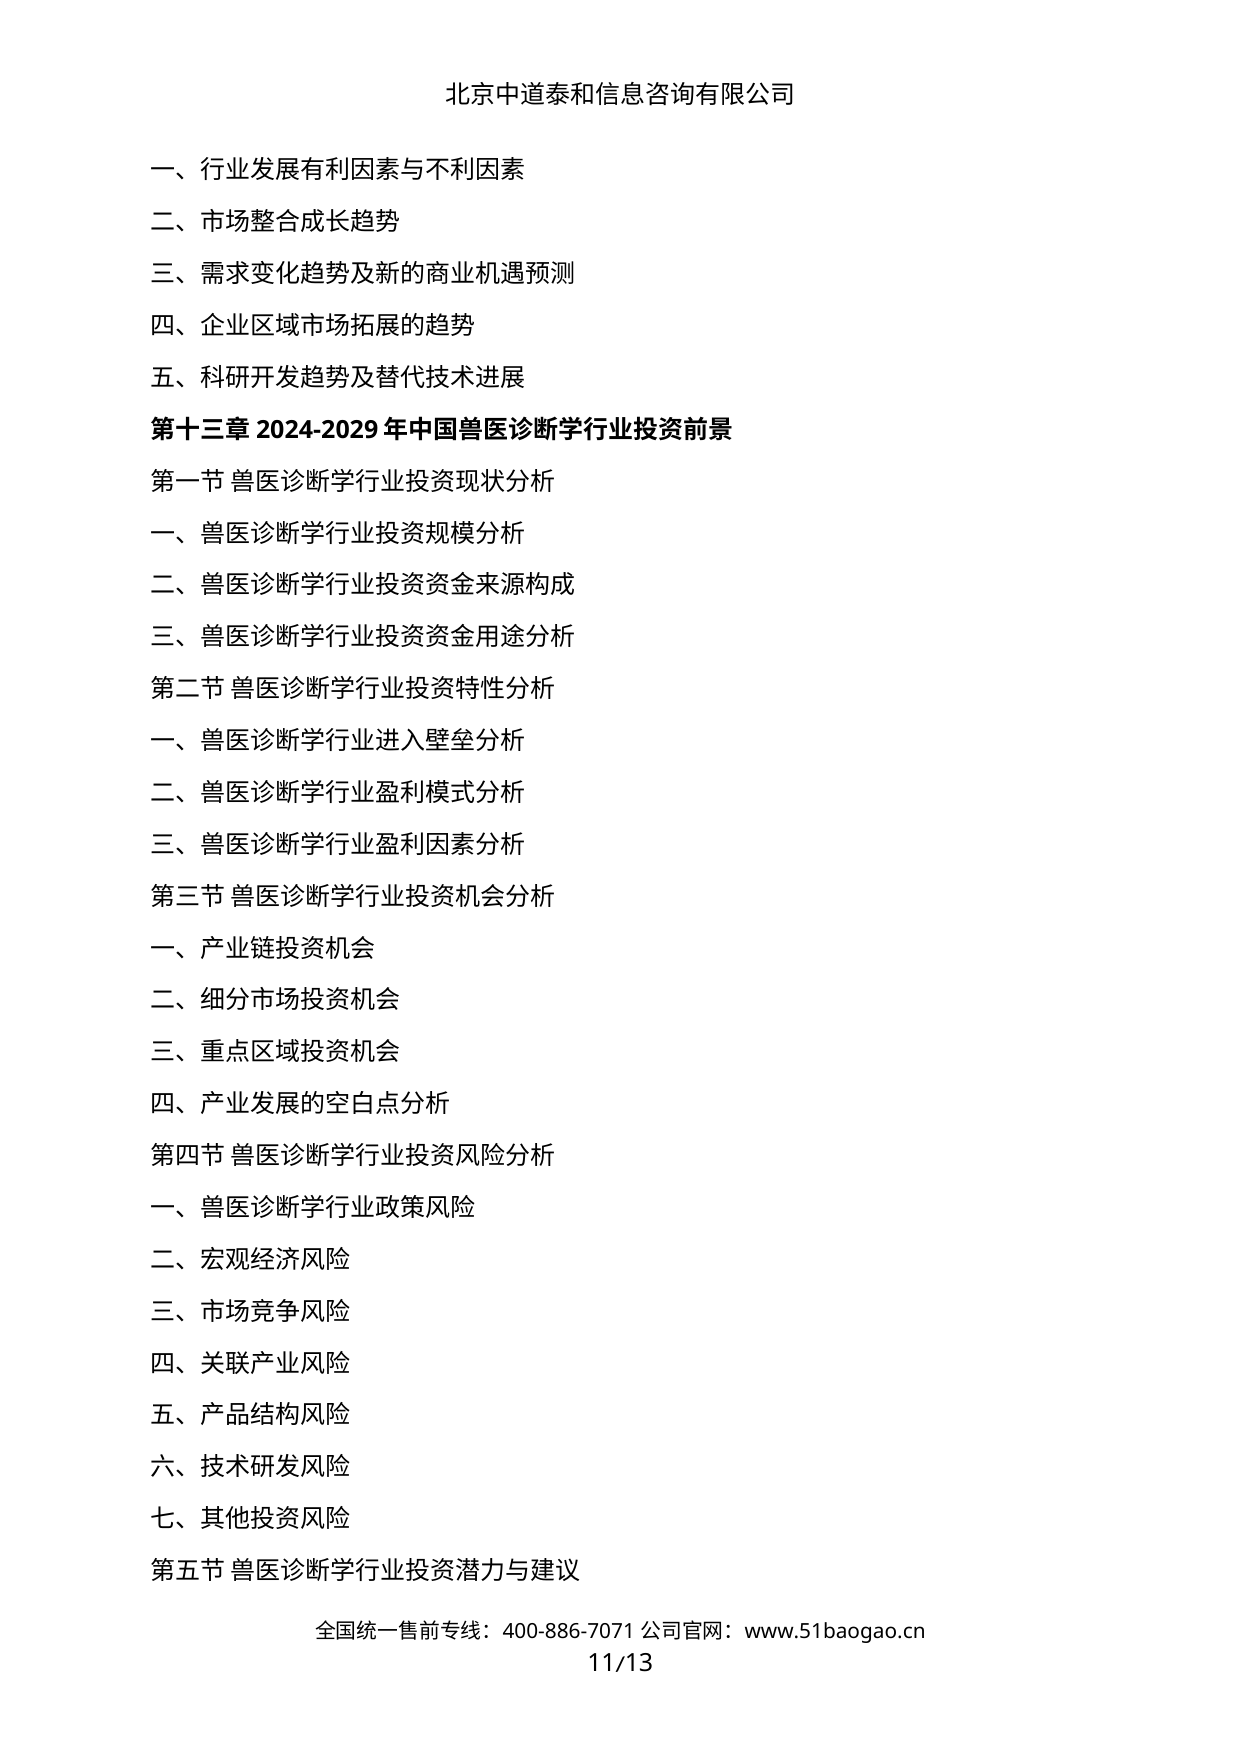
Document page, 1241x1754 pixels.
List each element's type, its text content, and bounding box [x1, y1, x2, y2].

text 第三节 兽医诊断学行业投资机会分析 [150, 876, 1090, 912]
text 五、科研开发趋势及替代技术进展 [150, 357, 1090, 394]
text 第五节 兽医诊断学行业投资潜力与建议 [150, 1551, 1090, 1587]
text 第一节 兽医诊断学行业投资现状分析 [150, 461, 1090, 497]
text 二、细分市场投资机会 [150, 980, 1090, 1016]
text 六、技术研发风险 [150, 1447, 1090, 1483]
text 一、行业发展有利因素与不利因素 [150, 150, 1090, 186]
text 一、兽医诊断学行业进入壁垒分析 [150, 721, 1090, 757]
text 一、兽医诊断学行业投资规模分析 [150, 513, 1090, 549]
text 三、需求变化趋势及新的商业机遇预测 [150, 254, 1090, 290]
text 四、关联产业风险 [150, 1343, 1090, 1379]
text 二、宏观经济风险 [150, 1239, 1090, 1276]
text 三、兽医诊断学行业盈利因素分析 [150, 824, 1090, 861]
text 二、兽医诊断学行业投资资金来源构成 [150, 565, 1090, 601]
text 三、重点区域投资机会 [150, 1032, 1090, 1068]
text 第四节 兽医诊断学行业投资风险分析 [150, 1136, 1090, 1172]
text 第十三章 2024-2029年中国兽医诊断学行业投资前景 [150, 409, 1090, 446]
text 二、市场整合成长趋势 [150, 202, 1090, 238]
text 五、产品结构风险 [150, 1395, 1090, 1431]
text 二、兽医诊断学行业盈利模式分析 [150, 772, 1090, 809]
text 四、企业区域市场拓展的趋势 [150, 306, 1090, 342]
text 一、产业链投资机会 [150, 928, 1090, 964]
text 四、产业发展的空白点分析 [150, 1084, 1090, 1120]
text 三、市场竞争风险 [150, 1291, 1090, 1327]
text 三、兽医诊断学行业投资资金用途分析 [150, 617, 1090, 653]
text 第二节 兽医诊断学行业投资特性分析 [150, 669, 1090, 705]
text 七、其他投资风险 [150, 1499, 1090, 1535]
text 一、兽医诊断学行业政策风险 [150, 1187, 1090, 1224]
